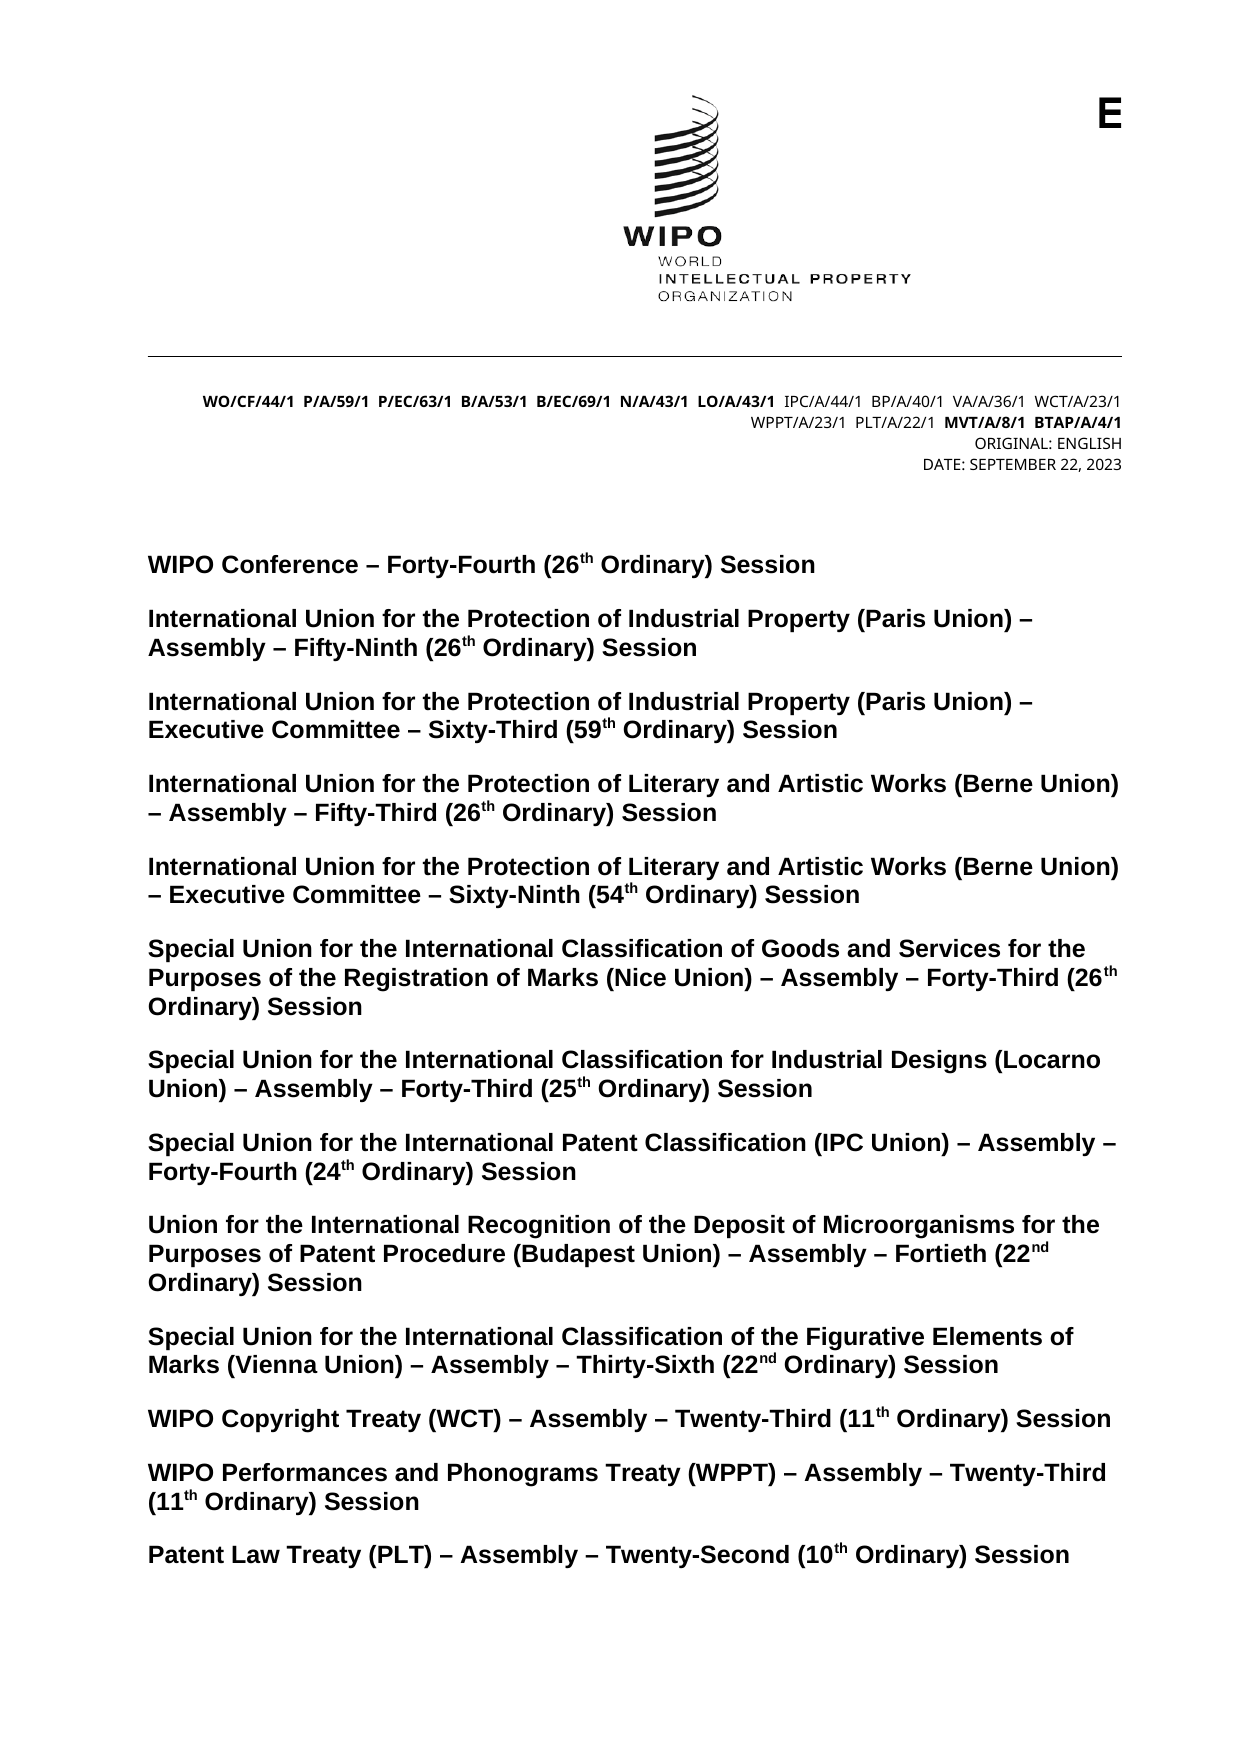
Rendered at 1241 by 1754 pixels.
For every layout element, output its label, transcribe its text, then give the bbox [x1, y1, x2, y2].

text Special Union for the International Classification for Industrial Designs (Locarno Union) – Assembly – Forty-Third (25th Ordinary) Session [148, 1045, 1122, 1103]
text International Union for the Protection of Industrial Property (Paris Union) – Assembly – Fifty-Ninth (26th Ordinary) Session [148, 604, 1122, 662]
text International Union for the Protection of Industrial Property (Paris Union) – Executive Committee – Sixty-Third (59th Ordinary) Session [148, 687, 1122, 744]
text Union for the International Recognition of the Deposit of Microorganisms for the Purposes of Patent Procedure (Budapest Union) – Assembly – Fortieth (22nd Ordinary) Session [148, 1210, 1122, 1297]
text Patent Law Treaty (PLT) – Assembly – Twenty-Second (10th Ordinary) Session [148, 1540, 1122, 1569]
text International Union for the Protection of Literary and Artistic Works (Berne Union) – Executive Committee – Sixty-Ninth (54th Ordinary) Session [148, 852, 1122, 909]
text WIPO Performances and Phonograms Treaty (WPPT) – Assembly – Twenty-Third (11th Ordinary) Session [148, 1458, 1122, 1515]
text WIPO Copyright Treaty (WCT) – Assembly – Twenty-Third (11th Ordinary) Session [148, 1404, 1122, 1433]
text Special Union for the International Patent Classification (IPC Union) – Assembly – Forty-Fourth (24th Ordinary) Session [148, 1128, 1122, 1185]
text International Union for the Protection of Literary and Artistic Works (Berne Union) – Assembly – Fifty-Third (26th Ordinary) Session [148, 769, 1122, 827]
text Special Union for the International Classification of the Figurative Elements of Marks (Vienna Union) – Assembly – Thirty-Sixth (22nd Ordinary) Session [148, 1322, 1122, 1379]
picture [622, 90, 1122, 305]
text WIPO Conference – Forty-Fourth (26th Ordinary) Session [148, 550, 1122, 579]
text WO/CF/44/1 P/A/59/1 P/EC/63/1 B/A/53/1 B/EC/69/1 N/A/43/1 LO/A/43/1 IPC/A/44/1 BP/A/40/1 VA/A/36/1 WCT/A/23/1 WPPT/A/23/1 PLT/A/22/1 MVT/A/8/1 BTAP/A/4/1 [148, 357, 1122, 433]
text DATE: september 22, 2023 [148, 454, 1122, 475]
text Special Union for the International Classification of Goods and Services for the Purposes of the Registration of Marks (Nice Union) – Assembly – Forty-Third (26th Ordinary) Session [148, 934, 1122, 1020]
text ORIGINAL: English [148, 433, 1122, 454]
